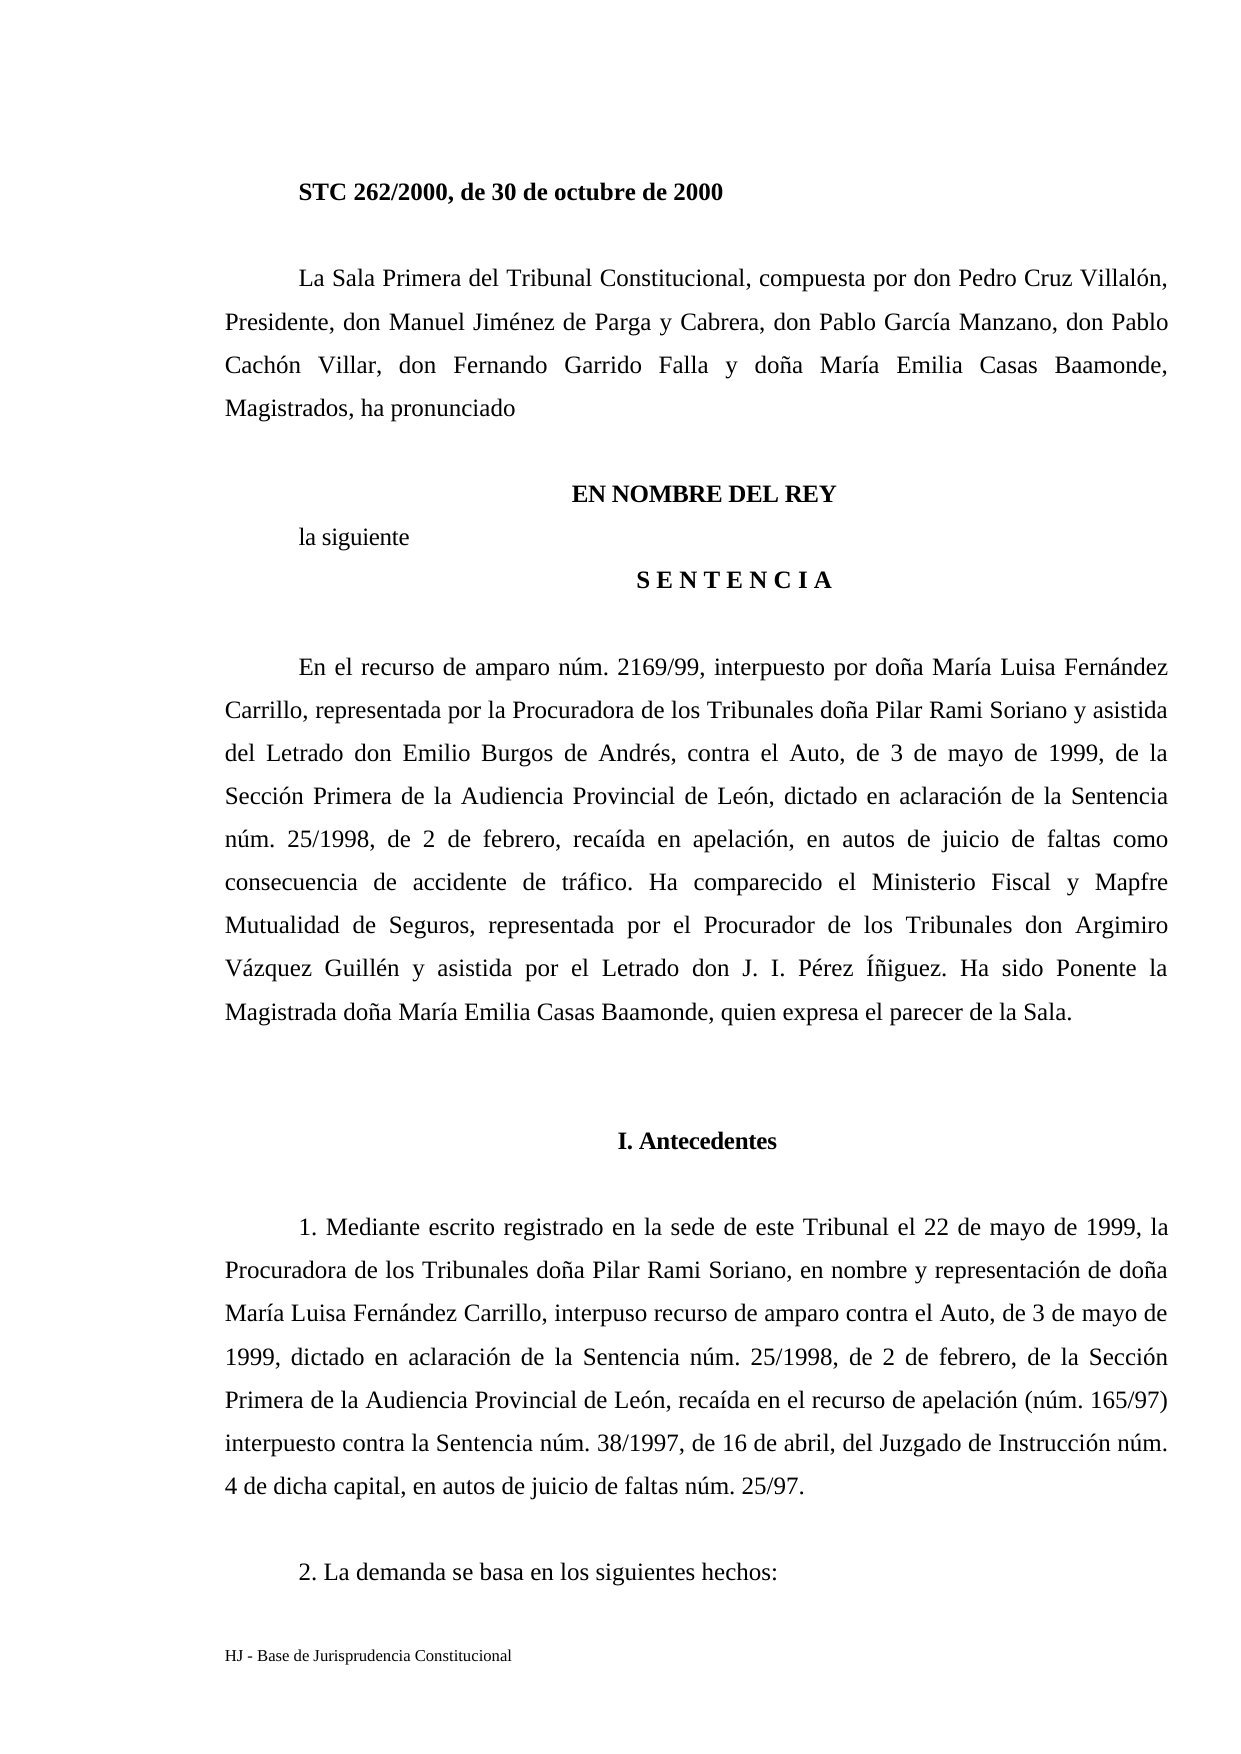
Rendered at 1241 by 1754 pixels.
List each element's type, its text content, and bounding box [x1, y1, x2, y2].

text La Sala Primera del Tribunal Constitucional, compuesta por don Pedro Cruz Villalón, Presidente, don Manuel Jiménez de Parga y Cabrera, don Pablo García Manzano, don Pablo Cachón Villar, don Fernando Garrido Falla y doña María Emilia Casas Baamonde, Magistrados, ha pronunciado [224, 263, 1169, 422]
text 2. La demanda se basa en los siguientes hechos: [224, 1557, 1169, 1586]
text la siguiente [224, 522, 1110, 551]
text I. Antecedentes [224, 1126, 1169, 1155]
text S E N T E N C I A [224, 565, 1169, 594]
text STC 262/2000, de 30 de octubre de 2000 [224, 177, 1169, 206]
text EN NOMBRE DEL REY [224, 479, 1110, 508]
text En el recurso de amparo núm. 2169/99, interpuesto por doña María Luisa Fernández Carrillo, representada por la Procuradora de los Tribunales doña Pilar Rami Soriano y asistida del Letrado don Emilio Burgos de Andrés, contra el Auto, de 3 de mayo de 1999, de la Sección Primera de la Audiencia Provincial de León, dictado en aclaración de la Sentencia núm. 25/1998, de 2 de febrero, recaída en apelación, en autos de juicio de faltas como consecuencia de accidente de tráfico. Ha comparecido el Ministerio Fiscal y Mapfre Mutualidad de Seguros, representada por el Procurador de los Tribunales don Argimiro Vázquez Guillén y asistida por el Letrado don J. I. Pérez Íñiguez. Ha sido Ponente la Magistrada doña María Emilia Casas Baamonde, quien expresa el parecer de la Sala. [224, 652, 1169, 1025]
text 1. Mediante escrito registrado en la sede de este Tribunal el 22 de mayo de 1999, la Procuradora de los Tribunales doña Pilar Rami Soriano, en nombre y representación de doña María Luisa Fernández Carrillo, interpuso recurso de amparo contra el Auto, de 3 de mayo de 1999, dictado en aclaración de la Sentencia núm. 25/1998, de 2 de febrero, de la Sección Primera de la Audiencia Provincial de León, recaída en el recurso de apelación (núm. 165/97) interpuesto contra la Sentencia núm. 38/1997, de 16 de abril, del Juzgado de Instrucción núm. 4 de dicha capital, en autos de juicio de faltas núm. 25/97. [224, 1212, 1169, 1500]
